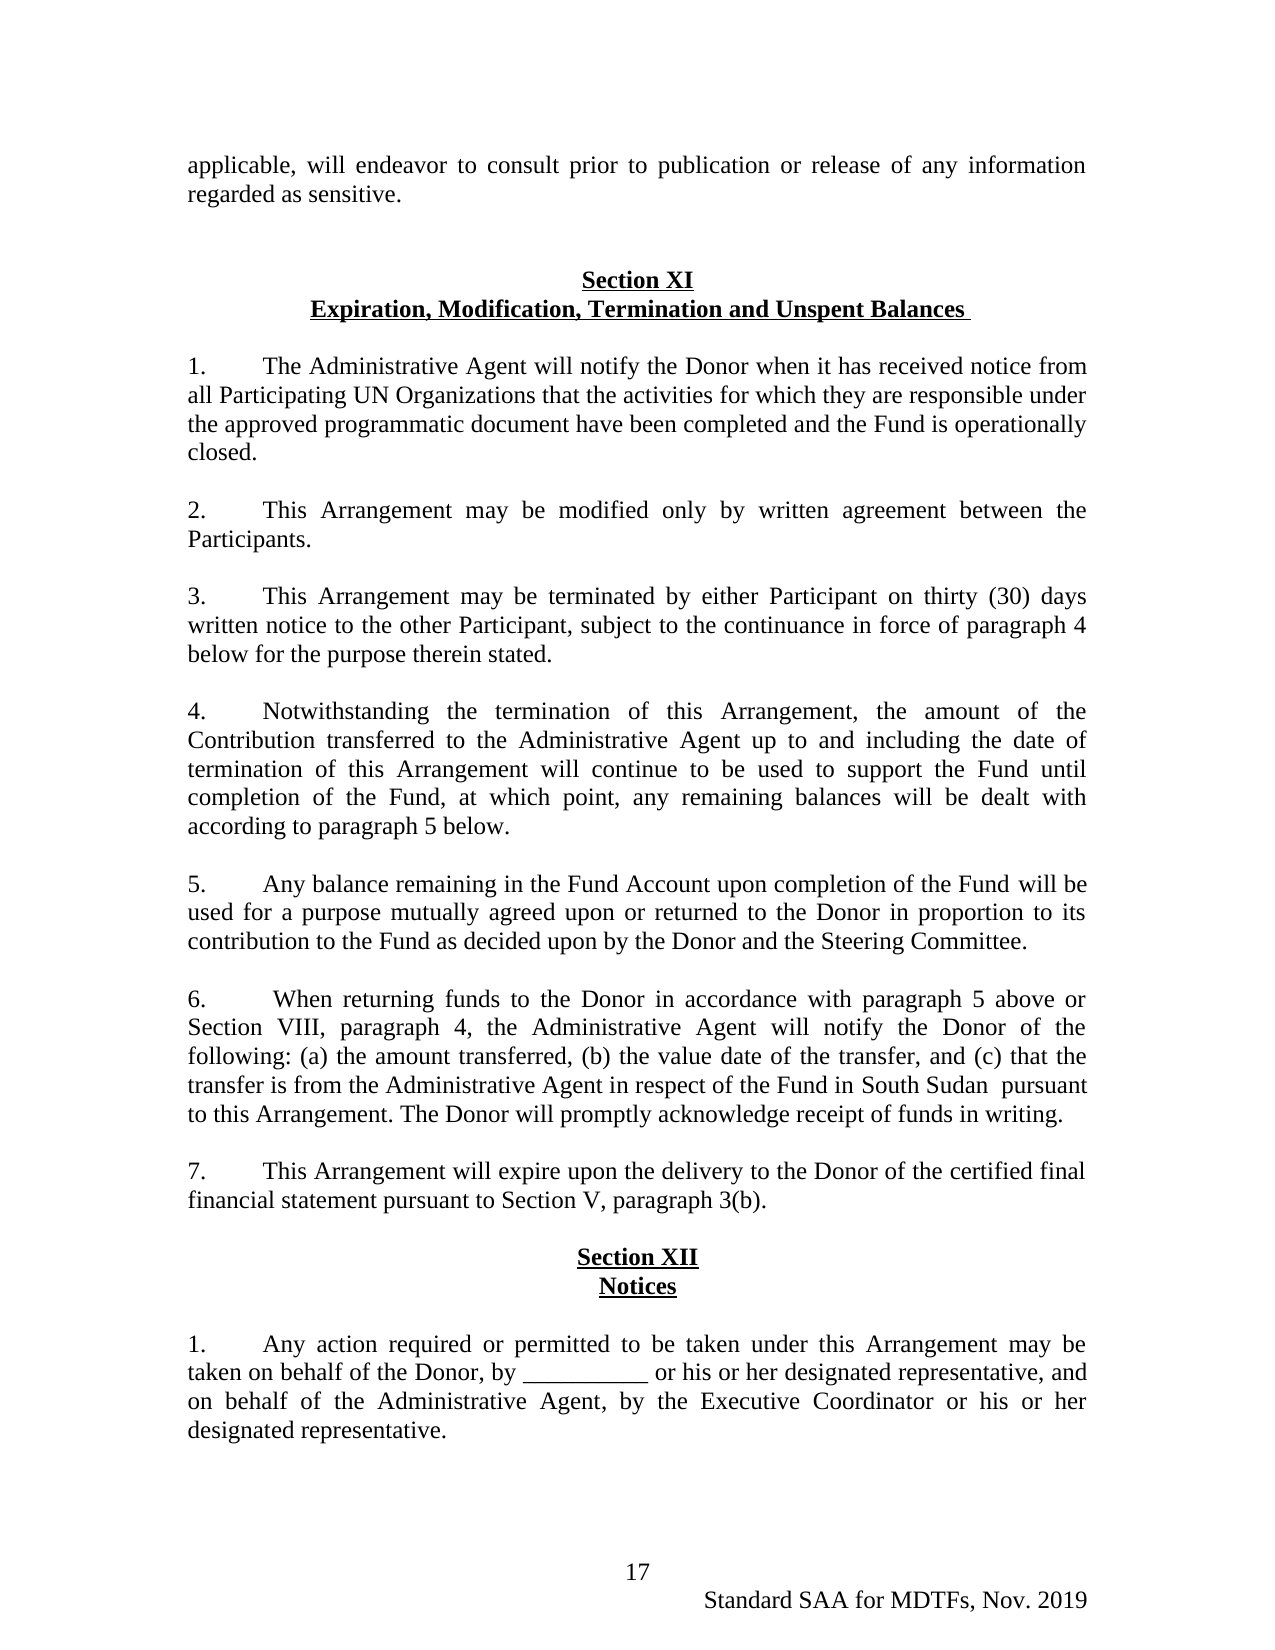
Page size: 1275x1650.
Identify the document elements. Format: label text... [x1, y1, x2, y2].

text 2. This Arrangement may be modified only by written agreement between the Participants. [187, 495, 1087, 552]
text 6. When returning funds to the Donor in accordance with paragraph 5 above or Section VIII, paragraph 4, the Administrative Agent will notify the Donor of the following: (a) the amount transferred, (b) the value date of the transfer, and (c) that the transfer is from the Administrative Agent in respect of the Fund in South Sudan pursuant to this Arrangement. The Donor will promptly acknowledge receipt of funds in writing. [187, 984, 1087, 1127]
text Section XI [187, 265, 1087, 294]
text 1. The Administrative Agent will notify the Donor when it has received notice from all Participating UN Organizations that the activities for which they are responsible under the approved programmatic document have been completed and the Fund is operationally closed. [187, 351, 1087, 466]
text 4. Notwithstanding the termination of this Arrangement, the amount of the Contribution transferred to the Administrative Agent up to and including the date of termination of this Arrangement will continue to be used to support the Fund until completion of the Fund, at which point, any remaining balances will be dealt with according to paragraph 5 below. [187, 696, 1087, 840]
text Section XII [187, 1242, 1087, 1271]
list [187, 150, 1087, 207]
text 3. This Arrangement may be terminated by either Participant on thirty (30) days written notice to the other Participant, subject to the continuance in force of paragraph 4 below for the purpose therein stated. [187, 581, 1087, 667]
text 5. Any balance remaining in the Fund Account upon completion of the Fund will be used for a purpose mutually agreed upon or returned to the Donor in proportion to its contribution to the Fund as decided upon by the Donor and the Steering Committee. [187, 869, 1087, 955]
text Notices [187, 1271, 1087, 1300]
text 1. Any action required or permitted to be taken under this Arrangement may be taken on behalf of the Donor, by __________ or his or her designated representative, and on behalf of the Administrative Agent, by the Executive Coordinator or his or her designated representative. [187, 1329, 1087, 1444]
text Expiration, Modification, Termination and Unspent Balances [187, 294, 1087, 322]
text 7. This Arrangement will expire upon the delivery to the Donor of the certified final financial statement pursuant to Section V, paragraph 3(b). [187, 1156, 1087, 1214]
